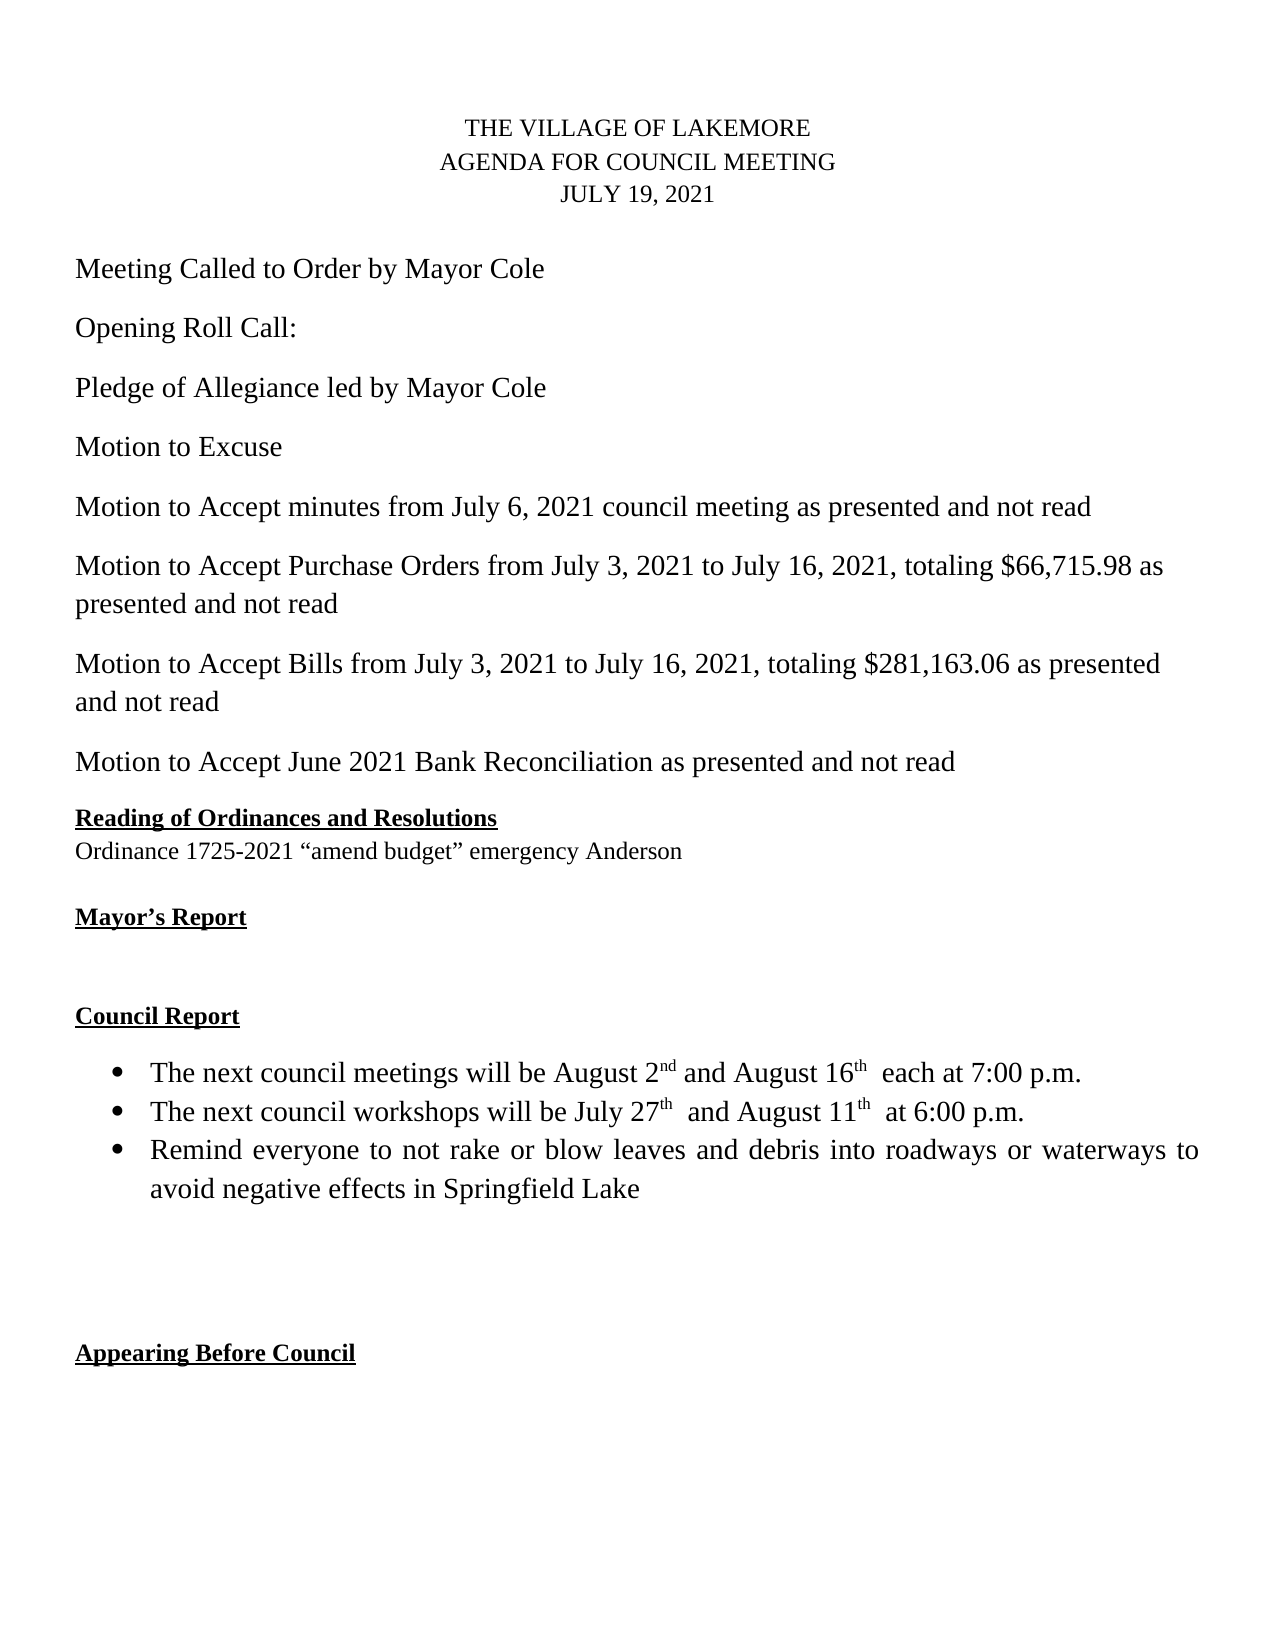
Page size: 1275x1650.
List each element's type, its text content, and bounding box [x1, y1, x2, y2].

text Motion to Accept June 2021 Bank Reconciliation as presented and not read [75, 744, 1200, 777]
text Mayor’s Report [75, 902, 1200, 931]
list Remind everyone to not rake or blow leaves and debris into roadways or waterways to avoid negative effects in Springfield Lake [112, 1132, 1200, 1205]
text THE VILLAGE OF LAKEMORE [75, 113, 1200, 142]
text Ordinance 1725-2021 “amend budget” emergency Anderson [75, 836, 1200, 865]
text Motion to Accept Bills from July 3, 2021 to July 16, 2021, totaling $281,163.06 as presented and not read [75, 646, 1200, 718]
text Council Report [75, 1001, 1200, 1030]
text JULY 19, 2021 [75, 179, 1200, 208]
text Meeting Called to Order by Mayor Cole [75, 251, 1200, 285]
text Motion to Excuse [75, 429, 1200, 463]
text Reading of Ordinances and Resolutions [75, 803, 1200, 832]
text Motion to Accept minutes from July 6, 2021 council meeting as presented and not read [75, 489, 1200, 522]
text Appearing Before Council [75, 1338, 1200, 1367]
list The next council workshops will be July 27th and August 11th at 6:00 p.m. [112, 1094, 1200, 1127]
text AGENDA FOR COUNCIL MEETING [75, 147, 1200, 175]
list The next council meetings will be August 2nd and August 16th each at 7:00 p.m. [112, 1055, 1200, 1089]
text Pledge of Allegiance led by Mayor Cole [75, 370, 1200, 403]
text Motion to Accept Purchase Orders from July 3, 2021 to July 16, 2021, totaling $66,715.98 as presented and not read [75, 548, 1200, 620]
text Opening Roll Call: [75, 311, 1200, 344]
